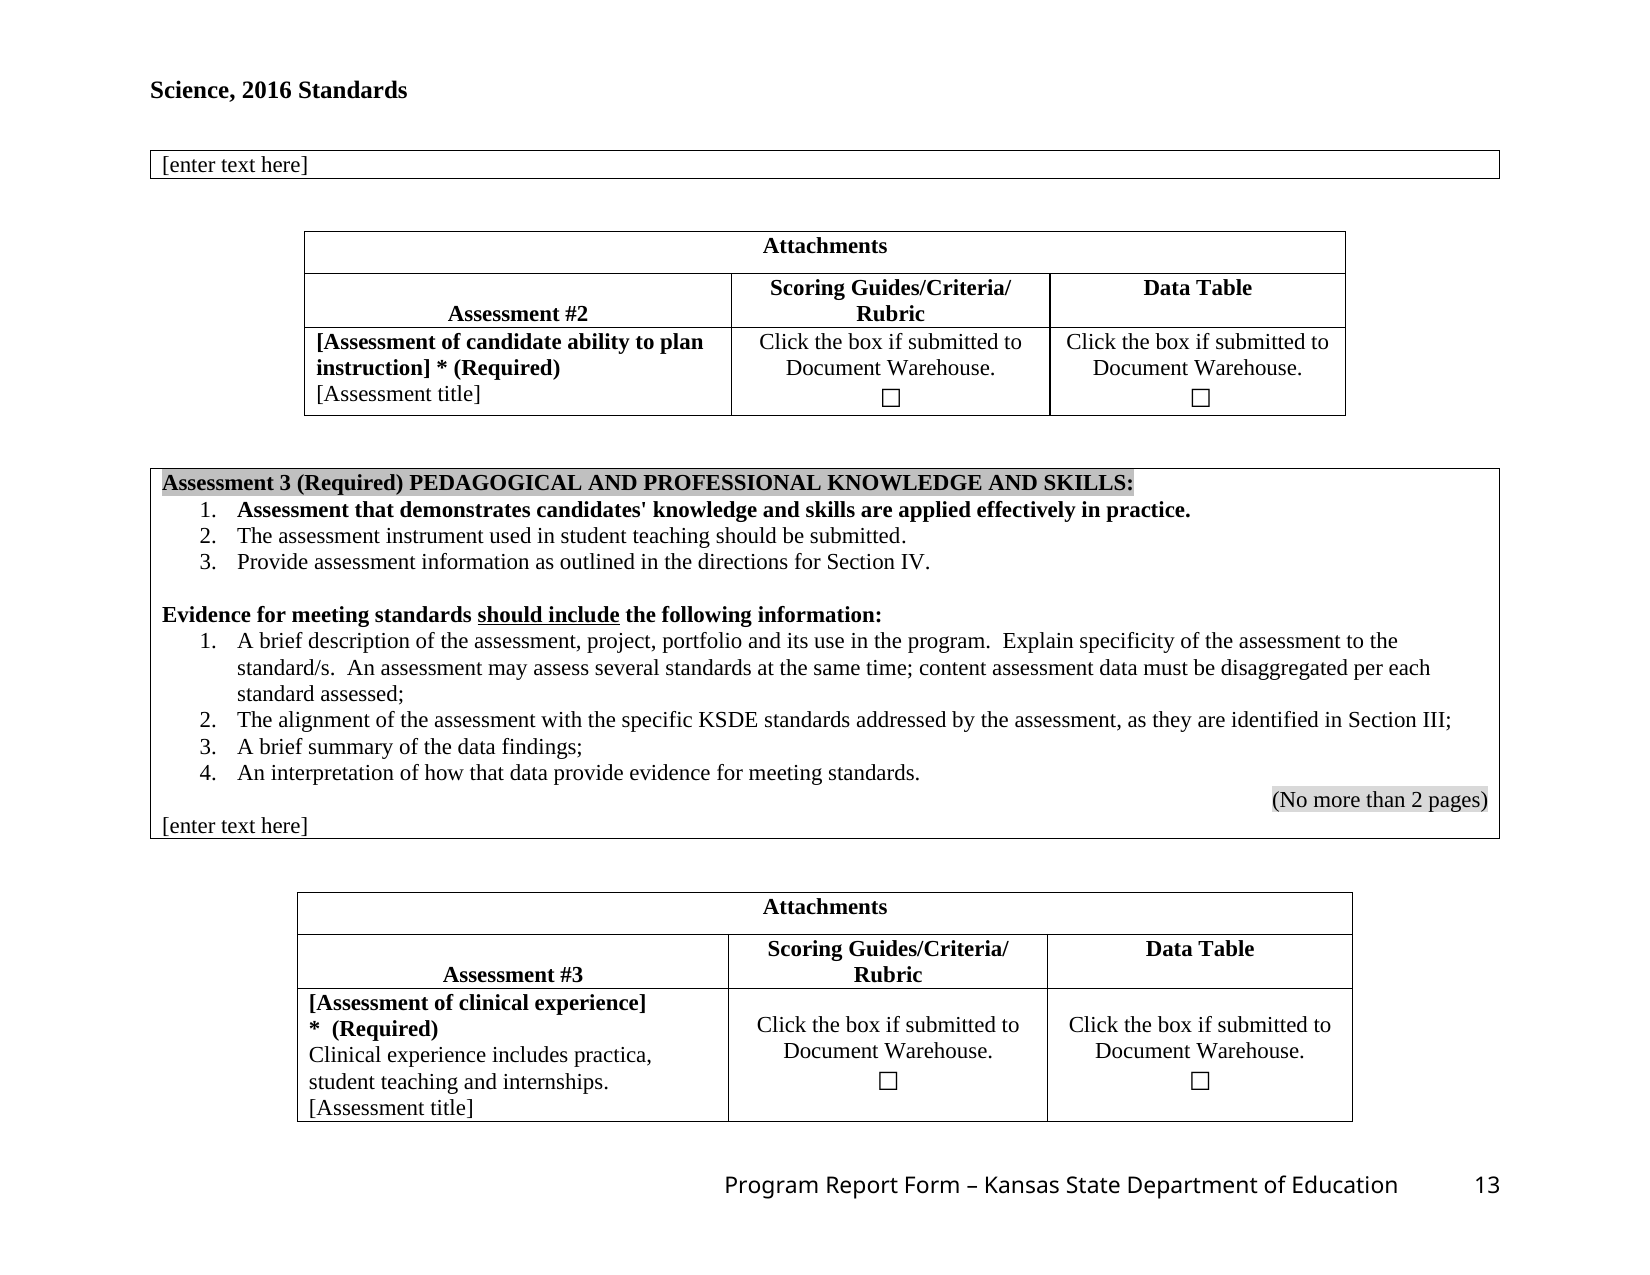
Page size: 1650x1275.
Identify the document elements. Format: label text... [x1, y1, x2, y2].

table_header Attachments [298, 893, 1352, 934]
table_cell Click the box if submitted to Document Warehouse. [1048, 989, 1352, 1121]
table_cell Assessment #3 [298, 935, 728, 988]
table_cell Scoring Guides/Criteria/ Rubric [729, 935, 1047, 988]
table_header Attachments [305, 232, 1345, 273]
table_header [151, 151, 1499, 177]
table_cell Click the box if submitted to Document Warehouse. [1051, 328, 1345, 414]
table_cell Data Table [1048, 935, 1352, 988]
table_cell Click the box if submitted to Document Warehouse. [729, 989, 1047, 1121]
table_cell Data Table [1051, 274, 1345, 327]
table_cell Click the box if submitted to Document Warehouse. [732, 328, 1049, 414]
table_cell [Assessment of candidate ability to plan instruction] * (Required) [Assessment title] [305, 328, 731, 414]
table_cell Assessment #2 [305, 274, 731, 327]
table_cell Scoring Guides/Criteria/ Rubric [732, 274, 1049, 327]
table_cell [Assessment of clinical experience] * (Required) Clinical experience includes practica, student teaching and internships. [Assessment title] [298, 989, 728, 1121]
table_header Assessment 3 (Required) PEDAGOGICAL AND PROFESSIONAL KNOWLEDGE AND SKILLS: Assessment that demonstrates candidates' knowledge and skills are applied effectively in practice. The assessment instrument used in student teaching should be submitted. Provide assessment information as outlined in the directions for Section IV. Evidence for meeting standards should include the following information: A brief description of the assessment, project, portfolio and its use in the program. Explain specificity of the assessment to the standard/s. An assessment may assess several standards at the same time; content assessment data must be disaggregated per each standard assessed; The alignment of the assessment with the specific KSDE standards addressed by the assessment, as they are identified in Section III; A brief summary of the data findings; An interpretation of how that data provide evidence for meeting standards. (No more than 2 pages) [enter text here] [151, 469, 1499, 838]
